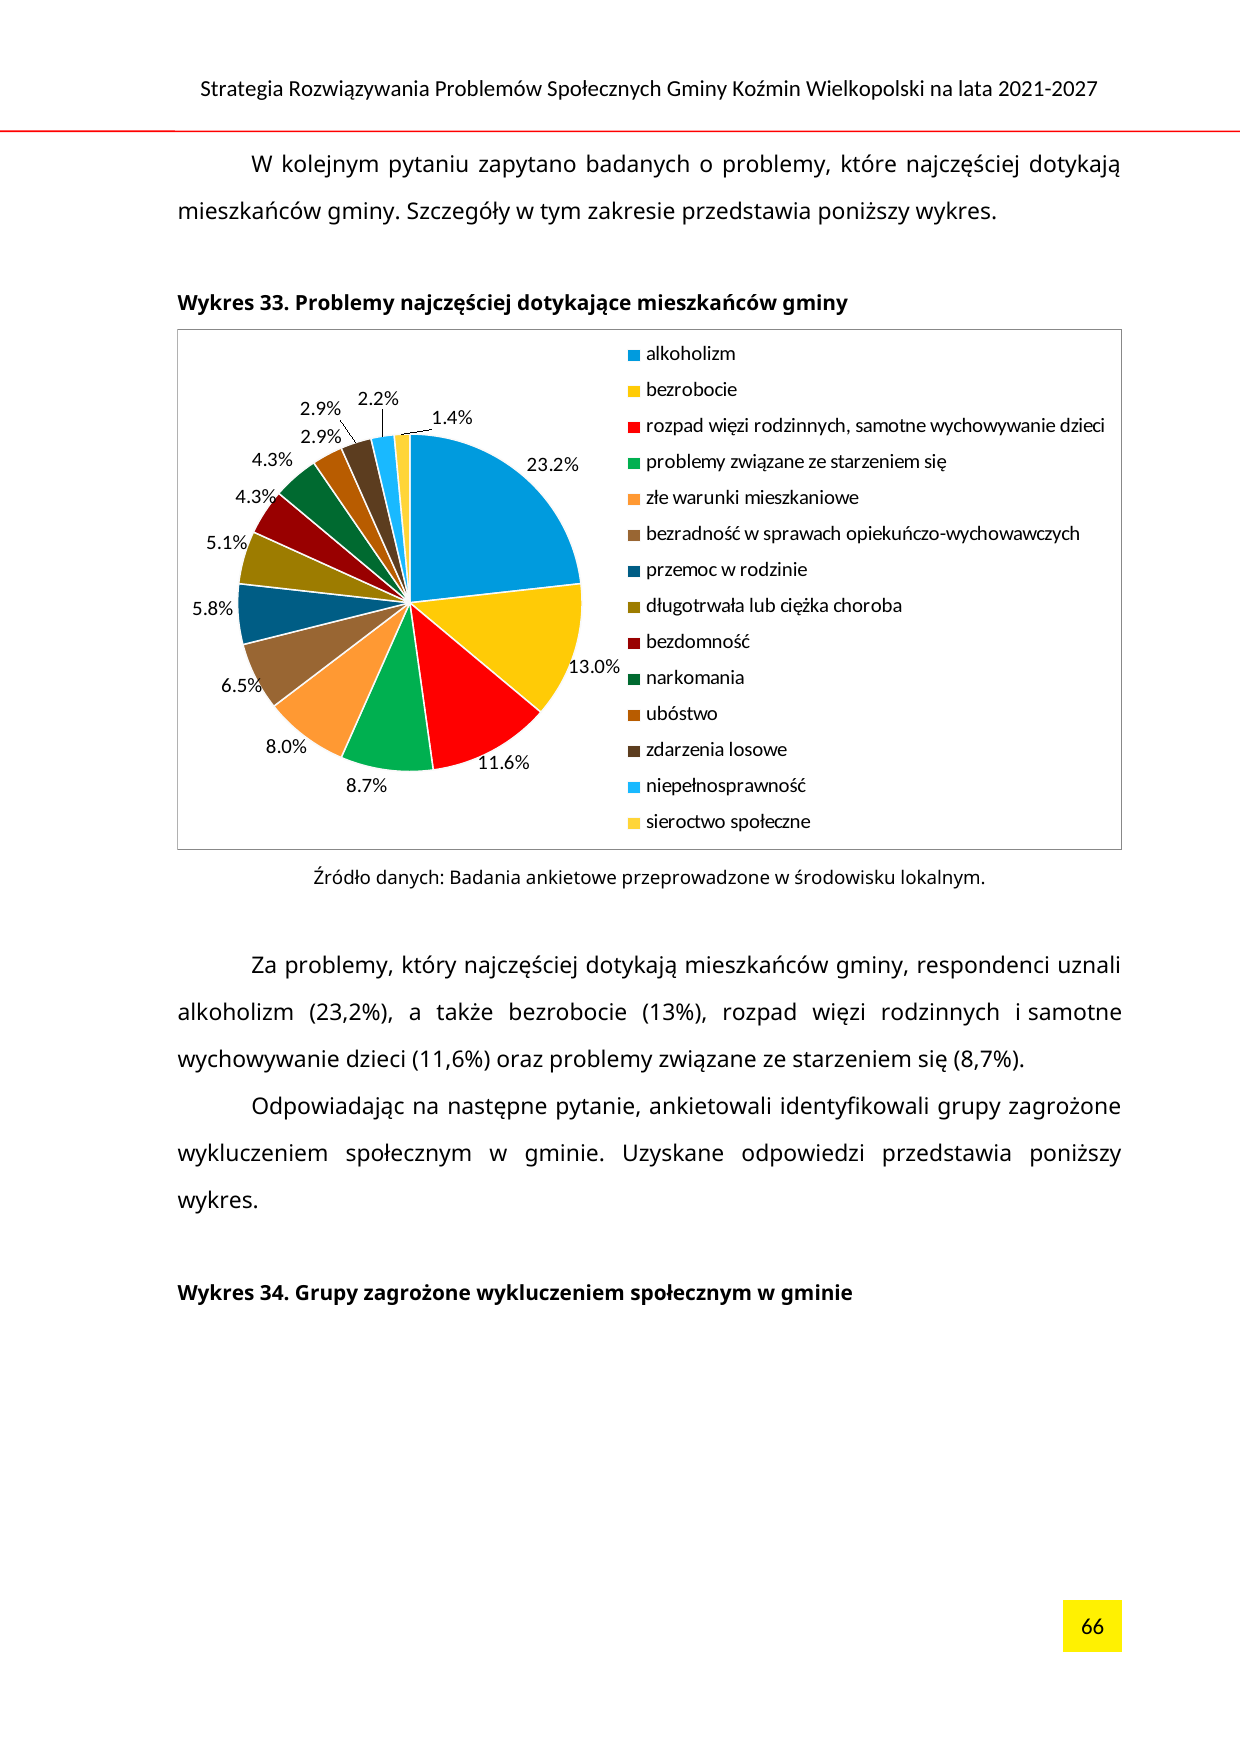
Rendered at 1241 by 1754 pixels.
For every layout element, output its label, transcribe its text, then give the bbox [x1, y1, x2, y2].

text Odpowiadając na następne pytanie, ankietowali identyfikowali grupy zagrożone wykluczeniem społecznym w gminie. Uzyskane odpowiedzi przedstawia poniższy wykres. [177, 1090, 1122, 1215]
text Źródło danych: Badania ankietowe przeprowadzone w środowisku lokalnym. [177, 864, 1122, 890]
text Wykres 33. Problemy najczęściej dotykające mieszkańców gminy [177, 288, 1122, 317]
text W kolejnym pytaniu zapytano badanych o problemy, które najczęściej dotykają mieszkańców gminy. Szczegóły w tym zakresie przedstawia poniższy wykres. [177, 148, 1122, 226]
text Wykres 34. Grupy zagrożone wykluczeniem społecznym w gminie [177, 1278, 1122, 1306]
text Za problemy, który najczęściej dotykają mieszkańców gminy, respondenci uznali alkoholizm (23,2%), a także bezrobocie (13%), rozpad więzi rodzinnych i samotne wychowywanie dzieci (11,6%) oraz problemy związane ze starzeniem się (8,7%). [177, 949, 1122, 1074]
